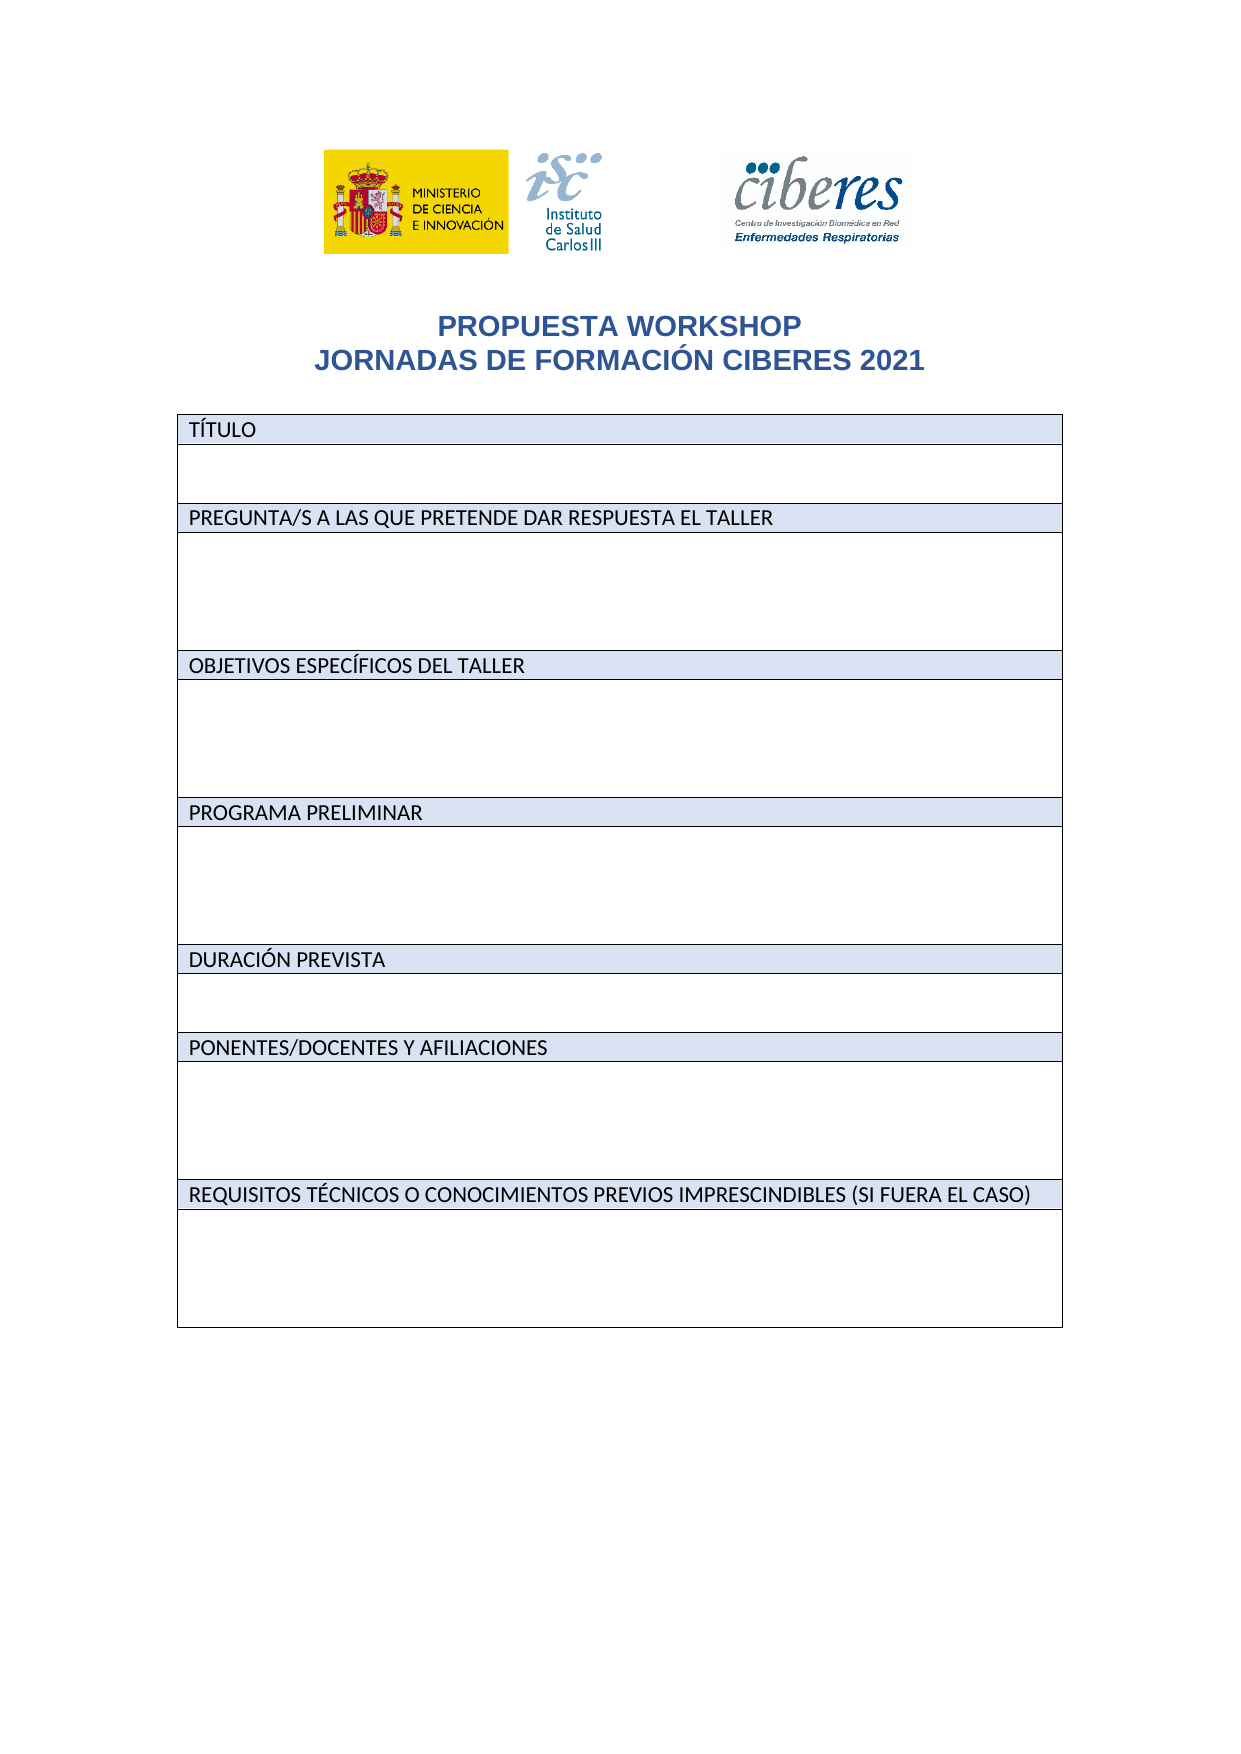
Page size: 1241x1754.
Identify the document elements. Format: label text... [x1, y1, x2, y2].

table_header PROPUESTA WORKSHOP JORNADAS DE FORMACIÓN CIBERES 2021 [177, 148, 1062, 414]
table_cell [178, 1210, 1062, 1327]
table_cell [178, 445, 1062, 502]
table_cell [178, 827, 1062, 944]
table_cell [178, 533, 1062, 650]
table_cell [178, 1062, 1062, 1179]
table_cell PONENTES/DOCENTES Y AFILIACIONES [178, 1033, 1062, 1061]
table_cell OBJETIVOS ESPECÍFICOS DEL TALLER [178, 651, 1062, 679]
table_cell [178, 974, 1062, 1032]
table_cell DURACIÓN PREVISTA [178, 945, 1062, 973]
table_cell PREGUNTA/S A LAS QUE PRETENDE DAR RESPUESTA EL TALLER [178, 504, 1062, 532]
picture [324, 149, 615, 254]
table_cell PROGRAMA PRELIMINAR [178, 798, 1062, 826]
table_cell TÍTULO [178, 415, 1062, 443]
picture [718, 147, 916, 254]
table_cell REQUISITOS TÉCNICOS O CONOCIMIENTOS PREVIOS IMPRESCINDIBLES (SI FUERA EL CASO) [178, 1180, 1062, 1208]
table_cell [178, 680, 1062, 797]
